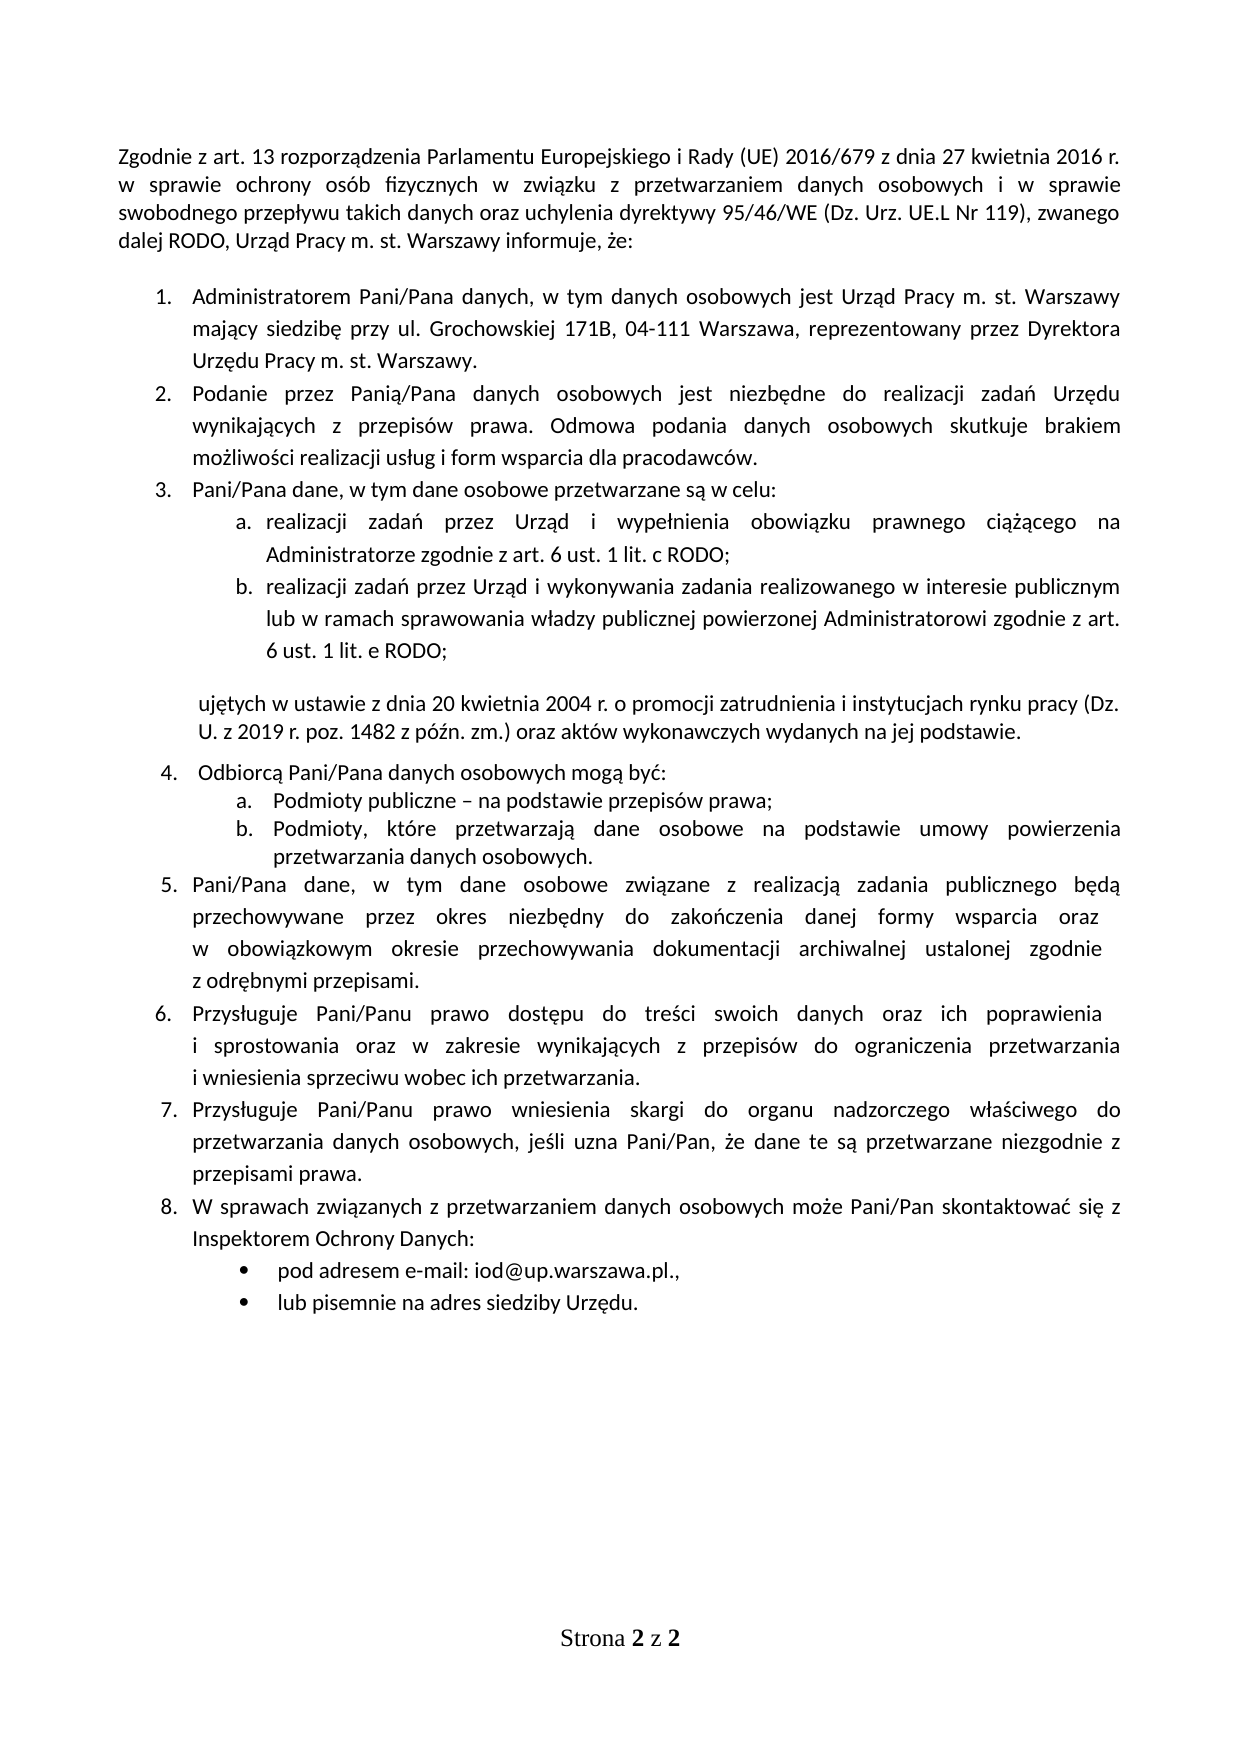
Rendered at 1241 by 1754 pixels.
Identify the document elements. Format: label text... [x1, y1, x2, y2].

list realizacji zadań przez Urząd i wykonywania zadania realizowanego w interesie publicznym lub w ramach sprawowania władzy publicznej powierzonej Administratorowi zgodnie z art. 6 ust. 1 lit. e RODO; [235, 572, 1122, 664]
list Pani/Pana dane, w tym dane osobowe związane z realizacją zadania publicznego będą przechowywane przez okres niezbędny do zakończenia danej formy wsparcia oraz w obowiązkowym okresie przechowywania dokumentacji archiwalnej ustalonej zgodnie z odrębnymi przepisami. [160, 870, 1122, 994]
text Zgodnie z art. 13 rozporządzenia Parlamentu Europejskiego i Rady (UE) 2016/679 z dnia 27 kwietnia 2016 r. w sprawie ochrony osób fizycznych w związku z przetwarzaniem danych osobowych i w sprawie swobodnego przepływu takich danych oraz uchylenia dyrektywy 95/46/WE (Dz. Urz. UE.L Nr 119), zwanego dalej RODO, Urząd Pracy m. st. Warszawy informuje, że: [118, 142, 1122, 254]
text ujętych w ustawie z dnia 20 kwietnia 2004 r. o promocji zatrudnienia i instytucjach rynku pracy (Dz. U. z 2019 r. poz. 1482 z późn. zm.) oraz aktów wykonawczych wydanych na jej podstawie. [192, 689, 1122, 745]
list Przysługuje Pani/Panu prawo dostępu do treści swoich danych oraz ich poprawienia i sprostowania oraz w zakresie wynikających z przepisów do ograniczenia przetwarzania i wniesienia sprzeciwu wobec ich przetwarzania. [154, 999, 1122, 1091]
list Podmioty publiczne – na podstawie przepisów prawa; [236, 786, 1122, 814]
list Podanie przez Panią/Pana danych osobowych jest niezbędne do realizacji zadań Urzędu wynikających z przepisów prawa. Odmowa podania danych osobowych skutkuje brakiem możliwości realizacji usług i form wsparcia dla pracodawców. [154, 379, 1122, 471]
list realizacji zadań przez Urząd i wypełnienia obowiązku prawnego ciążącego na Administratorze zgodnie z art. 6 ust. 1 lit. c RODO; [235, 507, 1122, 568]
list Odbiorcą Pani/Pana danych osobowych mogą być: [160, 758, 1122, 786]
list pod adresem e-mail: iod@up.warszawa.pl., [240, 1256, 1122, 1284]
list Podmioty, które przetwarzają dane osobowe na podstawie umowy powierzenia przetwarzania danych osobowych. [236, 814, 1122, 870]
list W sprawach związanych z przetwarzaniem danych osobowych może Pani/Pan skontaktować się z Inspektorem Ochrony Danych: [160, 1192, 1122, 1252]
list lub pisemnie na adres siedziby Urzędu. [240, 1288, 1122, 1316]
list Pani/Pana dane, w tym dane osobowe przetwarzane są w celu: [154, 475, 1122, 503]
list Przysługuje Pani/Panu prawo wniesienia skargi do organu nadzorczego właściwego do przetwarzania danych osobowych, jeśli uzna Pani/Pan, że dane te są przetwarzane niezgodnie z przepisami prawa. [160, 1095, 1122, 1188]
list Administratorem Pani/Pana danych, w tym danych osobowych jest Urząd Pracy m. st. Warszawy mający siedzibę przy ul. Grochowskiej 171B, 04-111 Warszawa, reprezentowany przez Dyrektora Urzędu Pracy m. st. Warszawy. [155, 282, 1122, 374]
